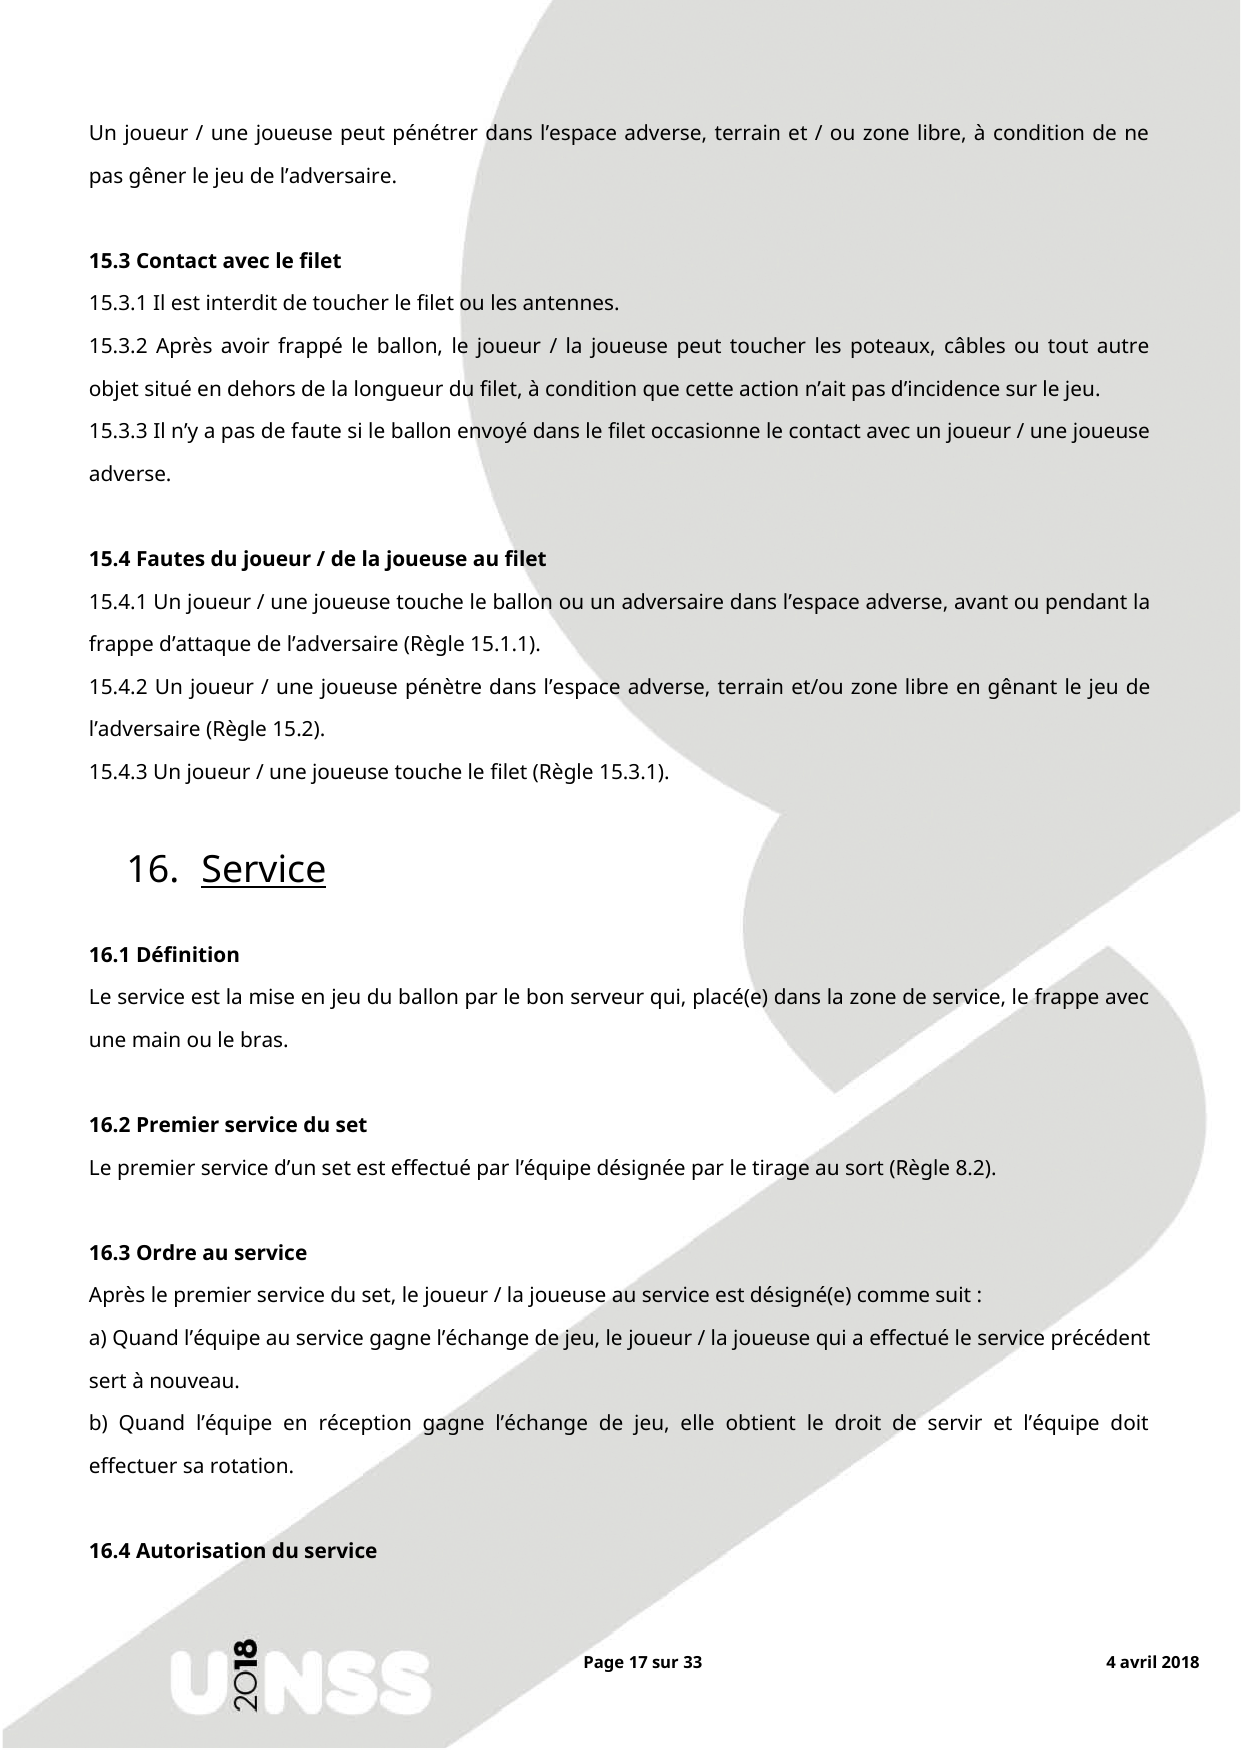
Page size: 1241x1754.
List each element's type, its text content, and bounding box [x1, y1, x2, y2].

text b) Quand l’équipe en réception gagne l’échange de jeu, elle obtient le droit de servir et l’équipe doit effectuer sa rotation. [89, 1408, 1152, 1479]
text 16.2 Premier service du set [89, 1110, 1152, 1139]
text Le premier service d’un set est effectué par l’équipe désignée par le tirage au sort (Règle 8.2). [89, 1153, 1152, 1181]
text 15.4 Fautes du joueur / de la joueuse au filet [89, 544, 1152, 573]
text 15.3.3 Il n’y a pas de faute si le ballon envoyé dans le filet occasionne le contact avec un joueur / une joueuse adverse. [89, 416, 1152, 487]
picture [2, 0, 1241, 1750]
text 15.3 Contact avec le filet [89, 246, 1152, 274]
text 15.3.1 Il est interdit de toucher le filet ou les antennes. [89, 288, 1152, 317]
text 15.4.2 Un joueur / une joueuse pénètre dans l’espace adverse, terrain et/ou zone libre en gênant le jeu de l’adversaire (Règle 15.2). [89, 672, 1152, 743]
text a) Quand l’équipe au service gagne l’échange de jeu, le joueur / la joueuse qui a effectué le service précédent sert à nouveau. [89, 1323, 1152, 1394]
text 16.1 Définition [89, 940, 1152, 968]
text 16.3 Ordre au service [89, 1238, 1152, 1266]
text 15.4.3 Un joueur / une joueuse touche le filet (Règle 15.3.1). [89, 757, 1152, 786]
list Service [126, 842, 1152, 893]
text Le service est la mise en jeu du ballon par le bon serveur qui, placé(e) dans la zone de service, le frappe avec une main ou le bras. [89, 982, 1152, 1053]
text Un joueur / une joueuse peut pénétrer dans l’espace adverse, terrain et / ou zone libre, à condition de ne pas gêner le jeu de l’adversaire. [89, 118, 1152, 189]
text 15.3.2 Après avoir frappé le ballon, le joueur / la joueuse peut toucher les poteaux, câbles ou tout autre objet situé en dehors de la longueur du filet, à condition que cette action n’ait pas d’incidence sur le jeu. [89, 331, 1152, 402]
text 16.4 Autorisation du service [89, 1536, 1152, 1565]
text 15.4.1 Un joueur / une joueuse touche le ballon ou un adversaire dans l’espace adverse, avant ou pendant la frappe d’attaque de l’adversaire (Règle 15.1.1). [89, 587, 1152, 658]
text Après le premier service du set, le joueur / la joueuse au service est désigné(e) comme suit : [89, 1281, 1152, 1309]
